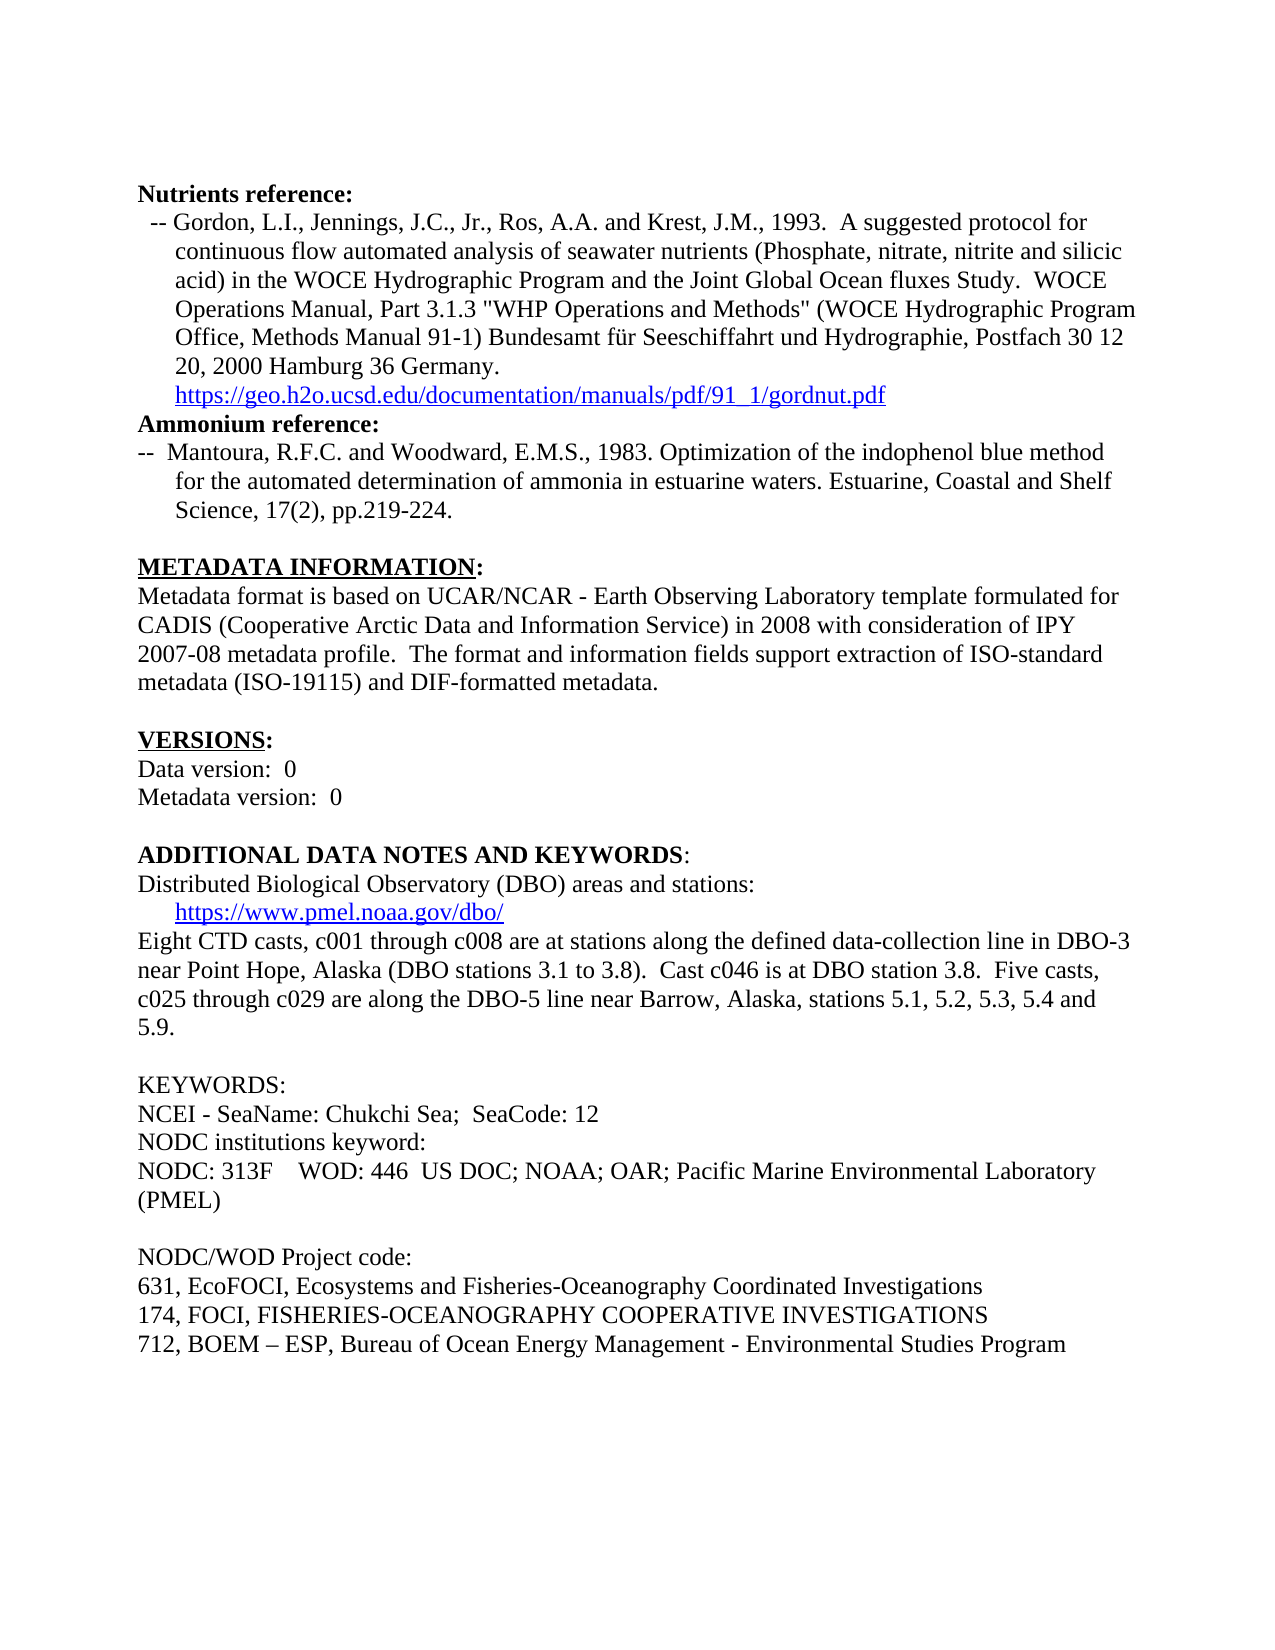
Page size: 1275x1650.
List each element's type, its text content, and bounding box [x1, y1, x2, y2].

text KEYWORDS: [137, 1070, 1138, 1099]
text -- Mantoura, R.F.C. and Woodward, E.M.S., 1983. Optimization of the indophenol blue method for the automated determination of ammonia in estuarine waters. Estuarine, Coastal and Shelf Science, 17(2), pp.219-224. [137, 437, 1138, 524]
text Eight CTD casts, c001 through c008 are at stations along the defined data-collection line in DBO-3 near Point Hope, Alaska (DBO stations 3.1 to 3.8). Cast c046 is at DBO station 3.8. Five casts, c025 through c029 are along the DBO-5 line near Barrow, Alaska, stations 5.1, 5.2, 5.3, 5.4 and 5.9. [137, 926, 1138, 1041]
text https://www.pmel.noaa.gov/dbo/ [175, 897, 1138, 926]
text NODC: 313F WOD: 446 US DOC; NOAA; OAR; Pacific Marine Environmental Laboratory (PMEL) [137, 1156, 1138, 1214]
text 712, BOEM – ESP, Bureau of Ocean Energy Management - Environmental Studies Program [137, 1329, 1138, 1357]
text Ammonium reference: [137, 409, 1138, 437]
text ADDITIONAL DATA NOTES AND KEYWORDS: [137, 840, 1138, 869]
text VERSIONS: [137, 725, 1138, 754]
text Nutrients reference: [137, 179, 1138, 207]
text Distributed Biological Observatory (DBO) areas and stations: [137, 869, 1138, 897]
text -- Gordon, L.I., Jennings, J.C., Jr., Ros, A.A. and Krest, J.M., 1993. A suggested protocol for continuous flow automated analysis of seawater nutrients (Phosphate, nitrate, nitrite and silicic acid) in the WOCE Hydrographic Program and the Joint Global Ocean fluxes Study. WOCE Operations Manual, Part 3.1.3 "WHP Operations and Methods" (WOCE Hydrographic Program Office, Methods Manual 91-1) Bundesamt für Seeschiffahrt und Hydrographie, Postfach 30 12 20, 2000 Hamburg 36 Germany. [137, 207, 1138, 380]
text METADATA INFORMATION: [137, 552, 1138, 581]
text 174, FOCI, FISHERIES-OCEANOGRAPHY COOPERATIVE INVESTIGATIONS [137, 1300, 1138, 1329]
text NODC institutions keyword: [137, 1127, 1138, 1156]
text 631, EcoFOCI, Ecosystems and Fisheries-Oceanography Coordinated Investigations [137, 1271, 1138, 1300]
text Metadata version: 0 [137, 782, 1138, 811]
text NCEI - SeaName: Chukchi Sea; SeaCode: 12 [137, 1099, 1138, 1127]
text NODC/WOD Project code: [137, 1242, 1138, 1271]
text https://geo.h2o.ucsd.edu/documentation/manuals/pdf/91_1/gordnut.pdf [175, 380, 1138, 409]
text Metadata format is based on UCAR/NCAR - Earth Observing Laboratory template formulated for CADIS (Cooperative Arctic Data and Information Service) in 2008 with consideration of IPY 2007-08 metadata profile. The format and information fields support extraction of ISO-standard metadata (ISO-19115) and DIF-formatted metadata. [137, 581, 1138, 696]
text Data version: 0 [137, 754, 1138, 782]
